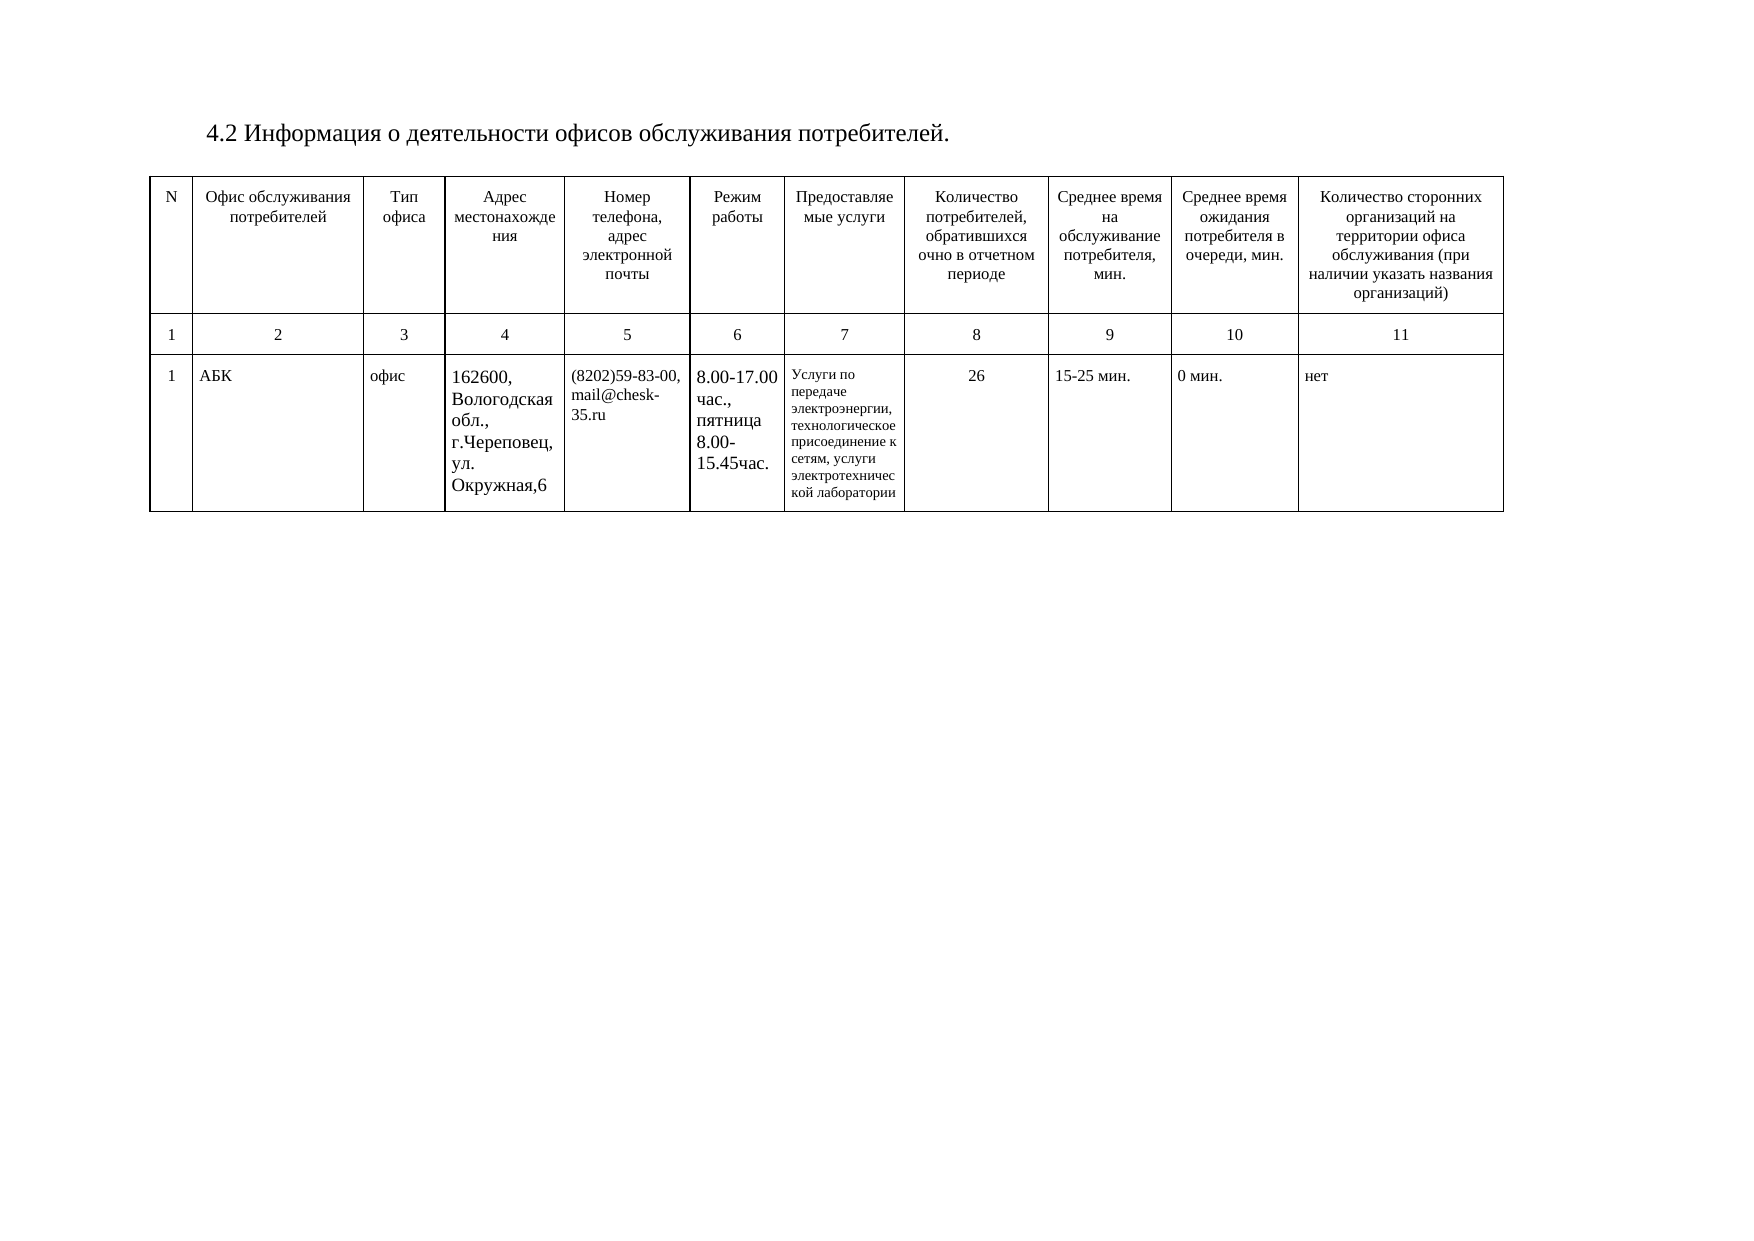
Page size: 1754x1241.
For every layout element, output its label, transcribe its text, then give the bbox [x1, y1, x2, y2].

table_cell 6 [691, 314, 784, 354]
table_cell АБК [193, 355, 363, 511]
table_cell 5 [565, 314, 689, 354]
table_cell 10 [1172, 314, 1298, 354]
table_cell 26 [905, 355, 1048, 511]
table_header Режим работы [691, 177, 784, 313]
table_cell 9 [1049, 314, 1171, 354]
table_cell офис [364, 355, 444, 511]
table_cell 3 [364, 314, 444, 354]
table_header N [151, 177, 192, 313]
table_header Среднее время на обслуживание потребителя, мин. [1049, 177, 1171, 313]
table_header Предоставляемые услуги [785, 177, 904, 313]
text 4.2 Информация о деятельности офисов обслуживания потребителей. [150, 118, 1604, 147]
table_cell 8 [905, 314, 1048, 354]
table_cell 15-25 мин. [1049, 355, 1171, 511]
table_header Количество сторонних организаций на территории офиса обслуживания (при наличии указать названия организаций) [1299, 177, 1503, 313]
table_cell 0 мин. [1172, 355, 1298, 511]
table_cell 8.00-17.00 час., пятница 8.00-15.45час. [691, 355, 784, 511]
table_cell 11 [1299, 314, 1503, 354]
table_cell 7 [785, 314, 904, 354]
table_header Количество потребителей, обратившихся очно в отчетном периоде [905, 177, 1048, 313]
table_header Тип офиса [364, 177, 444, 313]
table_cell 1 [151, 355, 192, 511]
table_header Офис обслуживания потребителей [193, 177, 363, 313]
table_cell нет [1299, 355, 1503, 511]
table_cell (8202)59-83-00, mail@chesk-35.ru [565, 355, 689, 511]
table_cell 162600, Вологодская обл., г.Череповец, ул. Окружная,6 [446, 355, 564, 511]
table_cell Услуги по передаче электроэнергии, технологическое присоединение к сетям, услуги электротехнической лаборатории [785, 355, 904, 511]
table_cell 4 [446, 314, 564, 354]
table_header Номер телефона, адрес электронной почты [565, 177, 689, 313]
table_header Адрес местонахождения [446, 177, 564, 313]
table_cell 1 [151, 314, 192, 354]
table_cell 2 [193, 314, 363, 354]
table_header Среднее время ожидания потребителя в очереди, мин. [1172, 177, 1298, 313]
